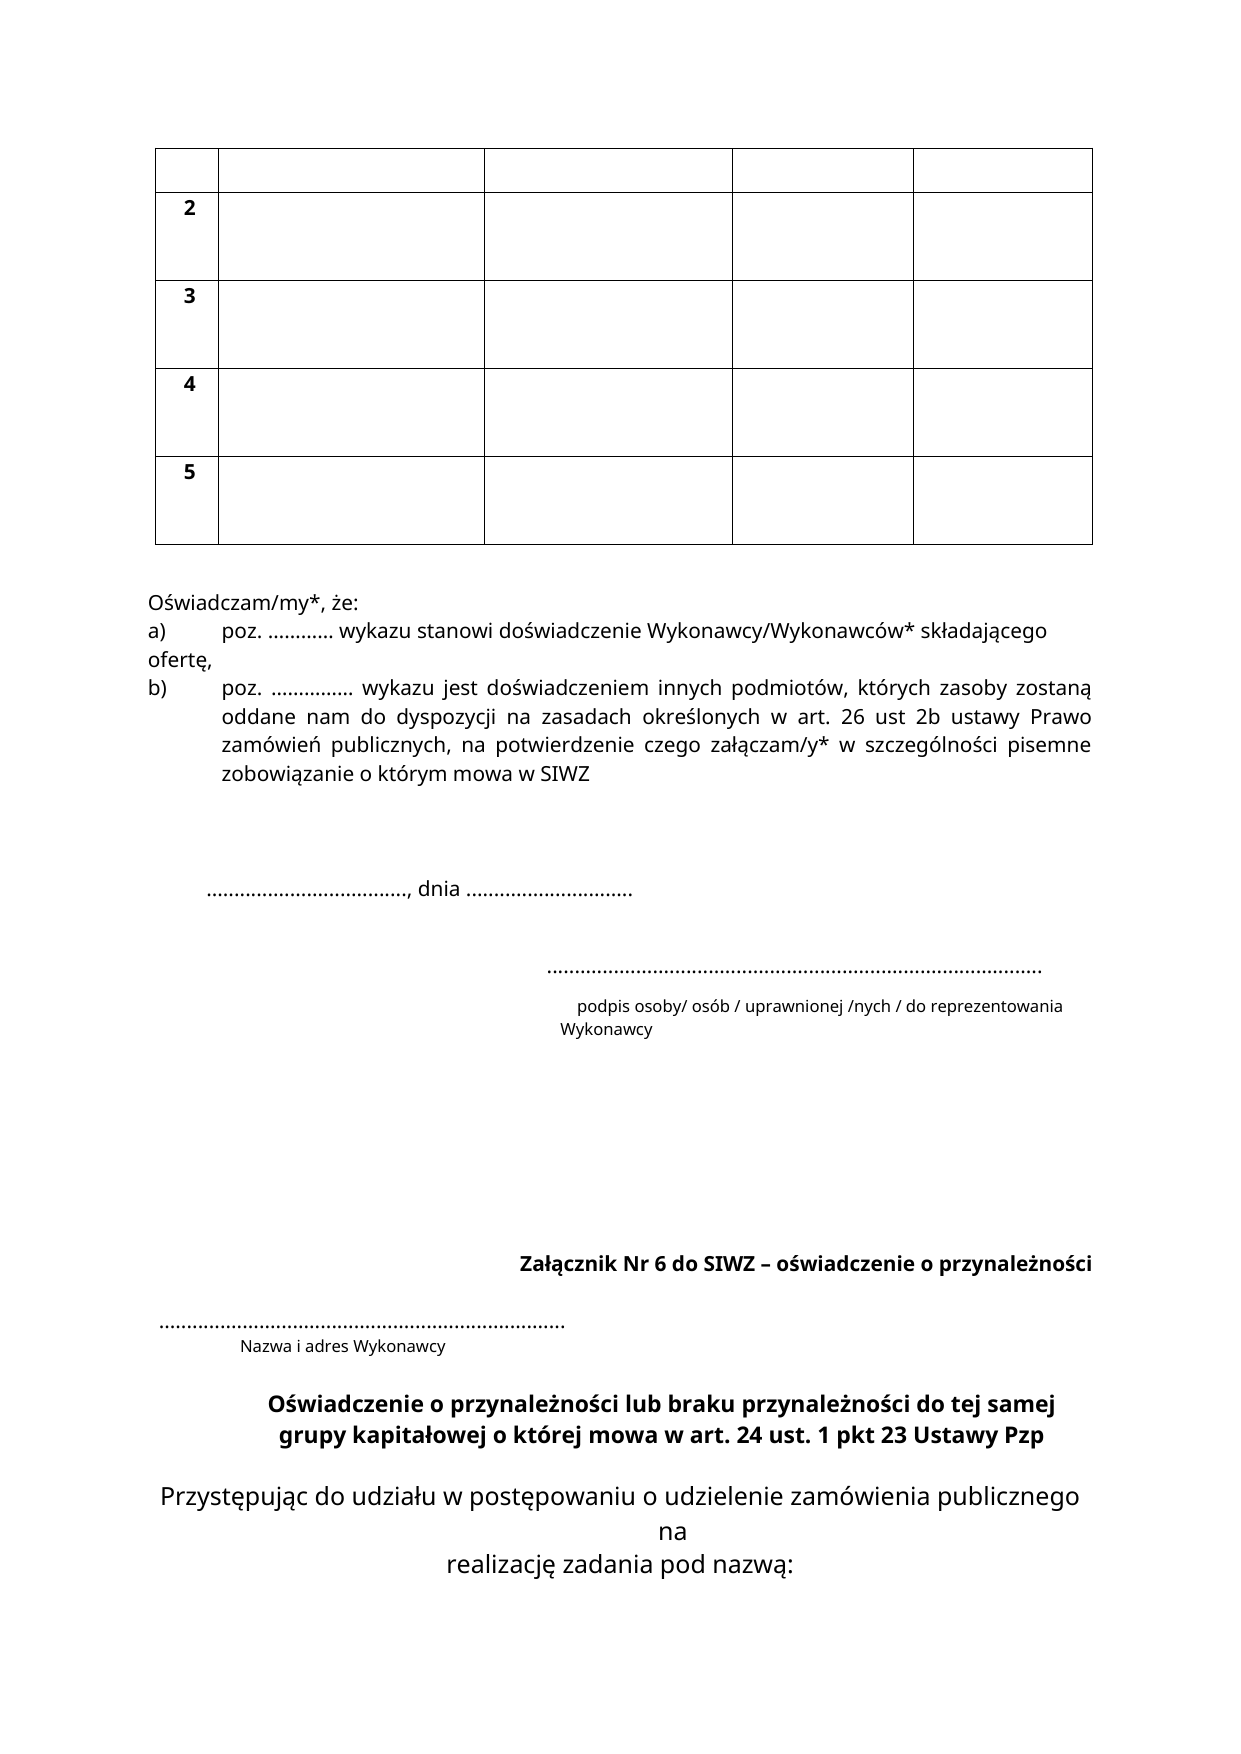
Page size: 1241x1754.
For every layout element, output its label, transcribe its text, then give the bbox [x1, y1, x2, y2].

table_cell [914, 369, 1092, 456]
table_cell [219, 369, 484, 456]
table_cell [485, 457, 732, 544]
table_cell [914, 281, 1092, 368]
text a) poz. ………… wykazu stanowi doświadczenie Wykonawcy/Wykonawców* składającego ofertę, [148, 617, 1093, 673]
subtitle Przystępując do udziału w postępowaniu o udzielenie zamówienia publicznego na [148, 1479, 1093, 1547]
table_cell [914, 457, 1092, 544]
table_cell [219, 281, 484, 368]
table_cell 1 [156, 149, 218, 192]
table_cell [733, 149, 913, 192]
table_cell [733, 369, 913, 456]
table_cell [485, 149, 732, 192]
table_cell 2 [156, 193, 218, 280]
text Załącznik Nr 6 do SIWZ – oświadczenie o przynależności [148, 1249, 1093, 1277]
table_cell [219, 193, 484, 280]
table_cell 5 [156, 457, 218, 544]
text Nazwa i adres Wykonawcy [148, 1334, 1093, 1357]
text podpis osoby/ osób / uprawnionej /nych / do reprezentowania Wykonawcy [560, 995, 1093, 1041]
table_cell [485, 193, 732, 280]
text ...................................., dnia .............................. [185, 874, 1093, 903]
table_cell [914, 149, 1092, 192]
text b) poz. …………… wykazu jest doświadczeniem innych podmiotów, których zasoby zostaną oddane nam do dyspozycji na zasadach określonych w art. 26 ust 2b ustawy Prawo zamówień publicznych, na potwierdzenie czego załączam/y* w szczególności pisemne zobowiązanie o którym mowa w SIWZ [148, 673, 1093, 787]
table_cell [733, 457, 913, 544]
table_cell [485, 281, 732, 368]
list Oświadczenie o przynależności lub braku przynależności do tej samej grupy kapitałowej o której mowa w art. 24 ust. 1 pkt 23 Ustawy Pzp [230, 1388, 1093, 1451]
table_cell [219, 457, 484, 544]
table_cell [219, 149, 484, 192]
text realizację zadania pod nazwą: [148, 1547, 1093, 1581]
table_cell [914, 193, 1092, 280]
text ......................................................................... [148, 1306, 1093, 1334]
text Oświadczam/my*, że: [148, 588, 1093, 617]
table_cell [733, 193, 913, 280]
table_cell 4 [156, 369, 218, 456]
table_cell [485, 369, 732, 456]
text ......................................................................................... [546, 918, 1093, 980]
table_cell [733, 281, 913, 368]
table_cell 3 [156, 281, 218, 368]
